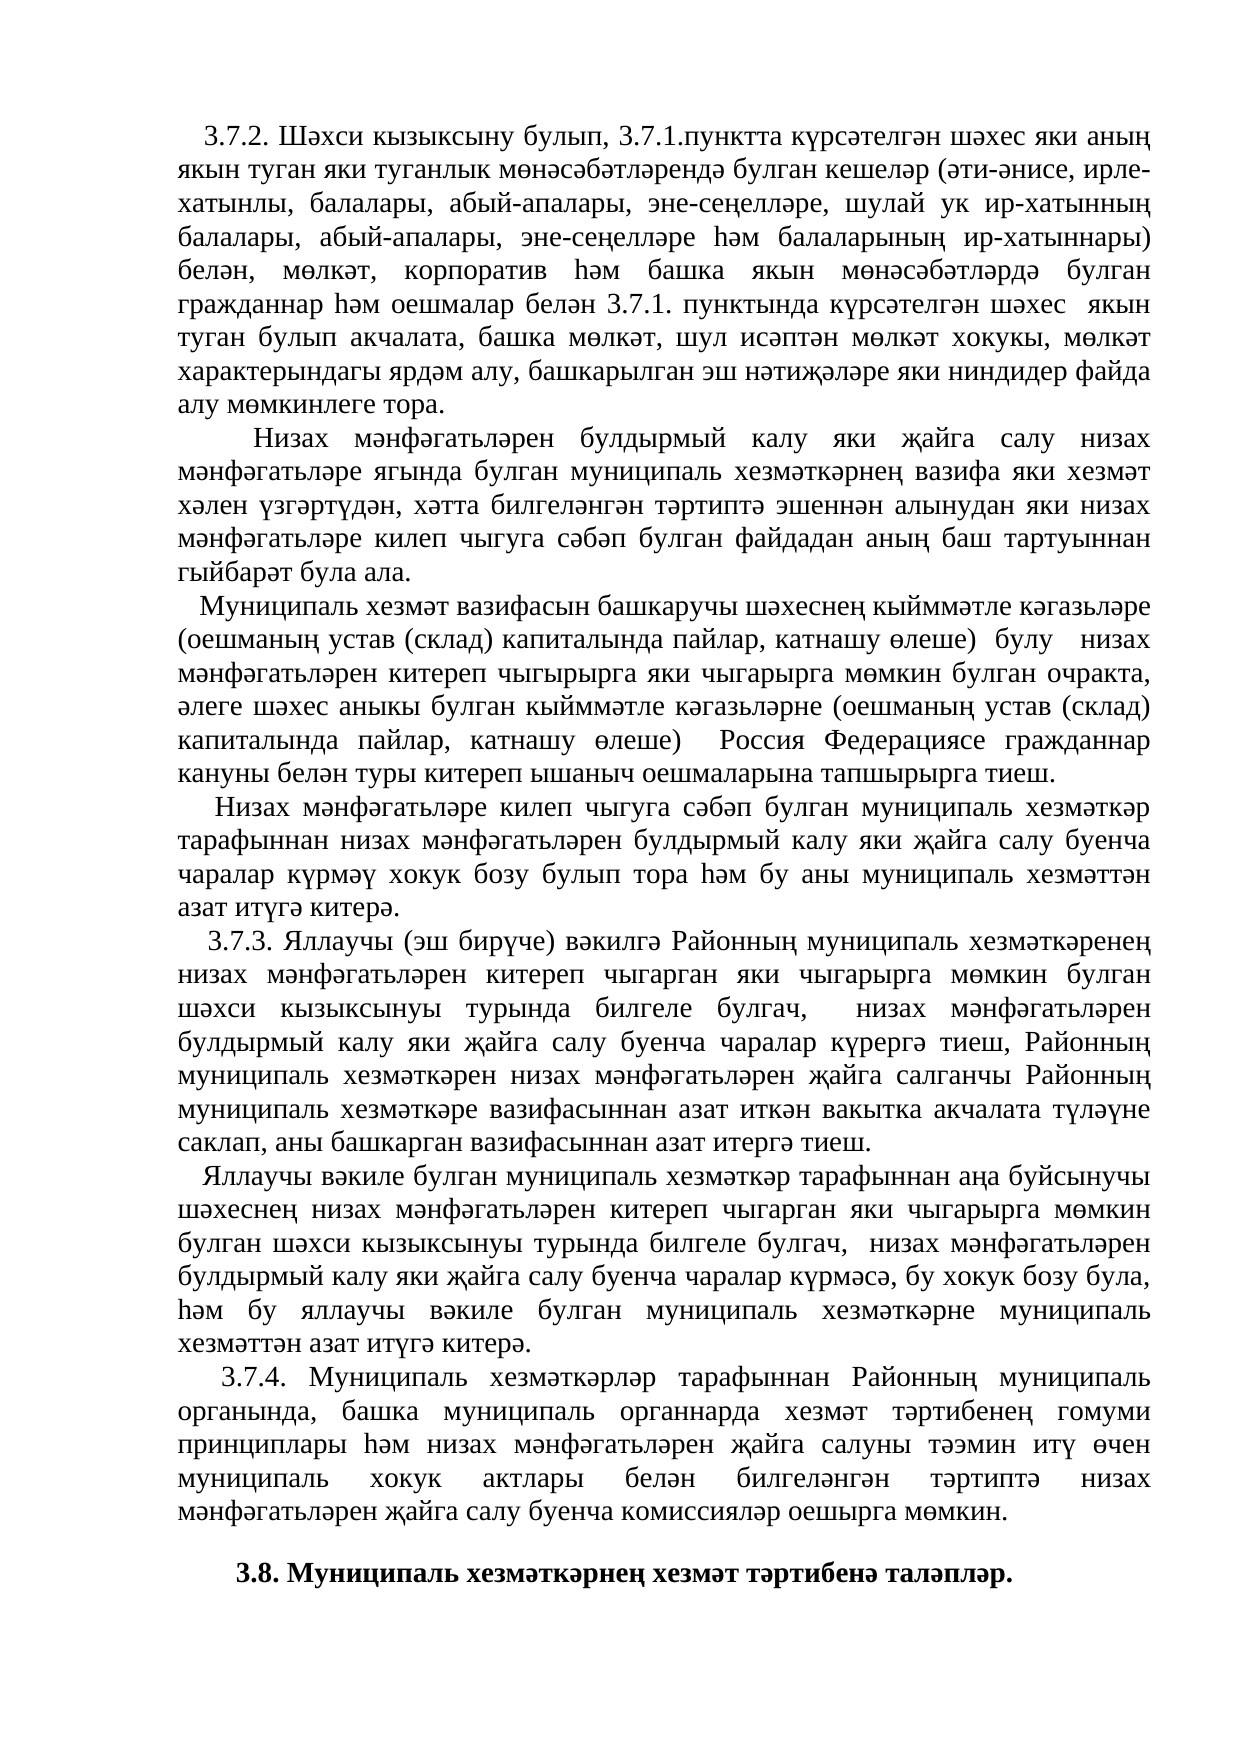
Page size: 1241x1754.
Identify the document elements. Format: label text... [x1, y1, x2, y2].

text 3.7.2. Шәхси кызыксыну булып, 3.7.1.пунктта күрсәтелгән шәхес яки аның якын туган яки туганлык мөнәсәбәтләрендә булган кешеләр (әти-әнисе, ирле-хатынлы, балалары, абый-апалары, эне-сеңелләре, шулай ук ир-хатынның балалары, абый-апалары, эне-сеңелләре һәм балаларының ир-хатыннары) белән, мөлкәт, корпоратив һәм башка якын мөнәсәбәтләрдә булган гражданнар һәм оешмалар белән 3.7.1. пунктында күрсәтелгән шәхес якын туган булып акчалата, башка мөлкәт, шул исәптән мөлкәт хокукы, мөлкәт характерындагы ярдәм алу, башкарылган эш нәтиҗәләре яки ниндидер файда алу мөмкинлеге тора. [177, 118, 1152, 420]
text Яллаучы вәкиле булган муниципаль хезмәткәр тарафыннан аңа буйсынучы шәхеснең низах мәнфәгатьләрен китереп чыгарган яки чыгарырга мөмкин булган шәхси кызыксынуы турында билгеле булгач, низах мәнфәгатьләрен булдырмый калу яки җайга салу буенча чаралар күрмәсә, бу хокук бозу була, һәм бу яллаучы вәкиле булган муниципаль хезмәткәрне муниципаль хезмәттән азат итүгә китерә. [177, 1158, 1152, 1359]
text 3.7.3. Яллаучы (эш бирүче) вәкилгә Районның муниципаль хезмәткәренең низах мәнфәгатьләрен китереп чыгарган яки чыгарырга мөмкин булган шәхси кызыксынуы турында билгеле булгач, низах мәнфәгатьләрен булдырмый калу яки җайга салу буенча чаралар күрергә тиеш, Районның муниципаль хезмәткәрен низах мәнфәгатьләрен җайга салганчы Районның муниципаль хезмәткәре вазифасыннан азат иткән вакытка акчалата түләүне саклап, аны башкарган вазифасыннан азат итергә тиеш. [177, 923, 1152, 1158]
text Муниципаль хезмәт вазифасын башкаручы шәхеснең кыйммәтле кәгазьләре (оешманың устав (склад) капиталында пайлар, катнашу өлеше) булу низах мәнфәгатьләрен китереп чыгырырга яки чыгарырга мөмкин булган очракта, әлеге шәхес аныкы булган кыйммәтле кәгазьләрне (оешманың устав (склад) капиталында пайлар, катнашу өлеше) Россия Федерациясе гражданнар кануны белән туры китереп ышаныч оешмаларына тапшырырга тиеш. [177, 588, 1152, 789]
text Низах мәнфәгатьләре килеп чыгуга сәбәп булган муниципаль хезмәткәр тарафыннан низах мәнфәгатьләрен булдырмый калу яки җайга салу буенча чаралар күрмәү хокук бозу булып тора һәм бу аны муниципаль хезмәттән азат итүгә китерә. [177, 789, 1152, 923]
text 3.8. Муниципаль хезмәткәрнең хезмәт тәртибенә таләпләр. [177, 1555, 1152, 1588]
text Низах мәнфәгатьләрен булдырмый калу яки җайга салу низах мәнфәгатьләре ягында булган муниципаль хезмәткәрнең вазифа яки хезмәт хәлен үзгәртүдән, хәтта билгеләнгән тәртиптә эшеннән алынудан яки низах мәнфәгатьләре килеп чыгуга сәбәп булган файдадан аның баш тартуыннан гыйбарәт була ала. [177, 420, 1152, 588]
text 3.7.4. Муниципаль хезмәткәрләр тарафыннан Районның муниципаль органында, башка муниципаль органнарда хезмәт тәртибенең гомуми принциплары һәм низах мәнфәгатьләрен җайга салуны тәэмин итү өчен муниципаль хокук актлары белән билгеләнгән тәртиптә низах мәнфәгатьләрен җайга салу буенча комиссияләр оешырга мөмкин. [177, 1359, 1152, 1527]
